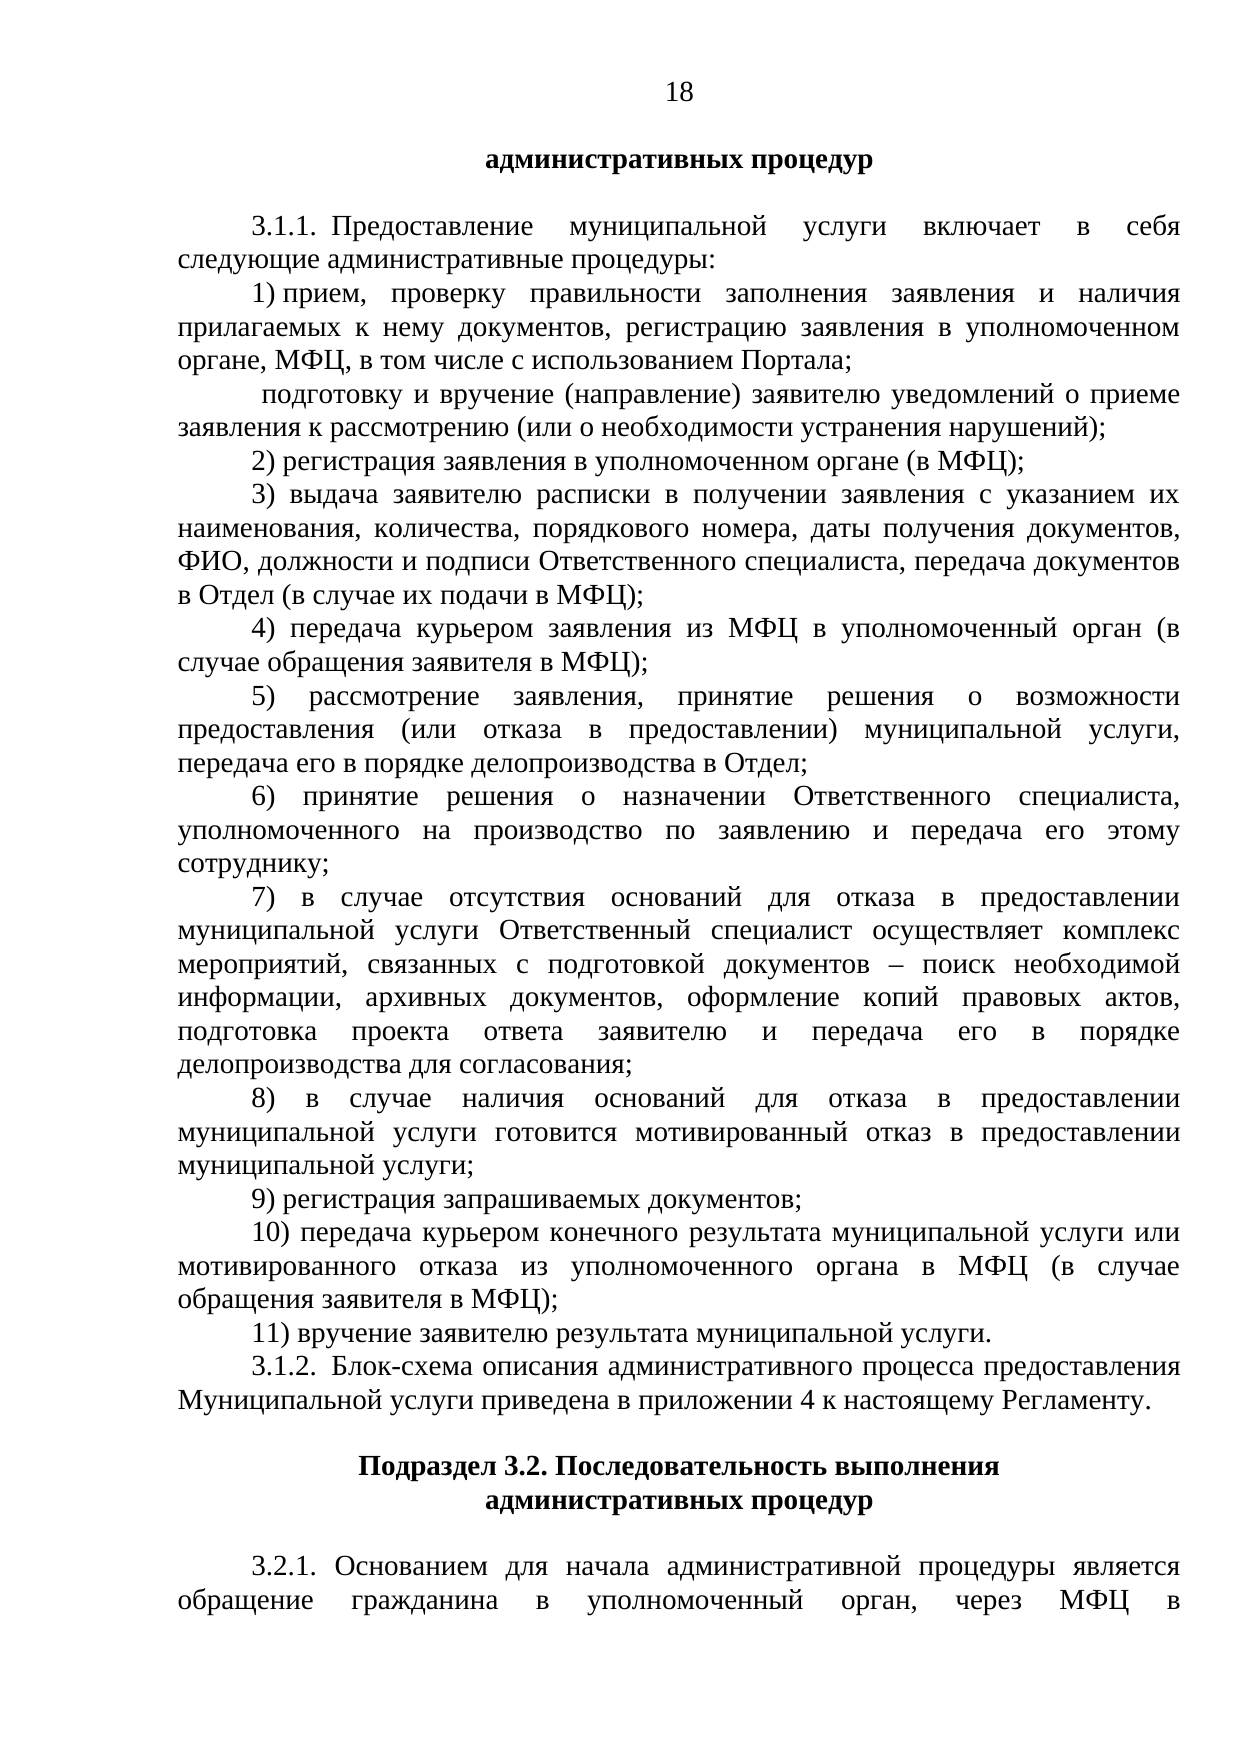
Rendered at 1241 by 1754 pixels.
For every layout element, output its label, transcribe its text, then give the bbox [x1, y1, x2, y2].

text Подраздел 3.2. Последовательность выполнения [177, 1448, 1181, 1482]
text 3) выдача заявителю расписки в получении заявления с указанием их наименования, количества, порядкового номера, даты получения документов, ФИО, должности и подписи Ответственного специалиста, передача документов в Отдел (в случае их подачи в МФЦ); [177, 476, 1181, 611]
text 4) передача курьером заявления из МФЦ в уполномоченный орган (в случае обращения заявителя в МФЦ); [177, 611, 1181, 678]
text административных процедур [177, 1482, 1181, 1516]
text 5) рассмотрение заявления, принятие решения о возможности предоставления (или отказа в предоставлении) муниципальной услуги, передача его в порядке делопроизводства в Отдел; [177, 678, 1181, 778]
text 2) регистрация заявления в уполномоченном органе (в МФЦ); [177, 443, 1181, 476]
text 3.1.2. Блок-схема описания административного процесса предоставления Муниципальной услуги приведена в приложении 4 к настоящему Регламенту. [177, 1348, 1181, 1416]
text подготовку и вручение (направление) заявителю уведомлений о приеме заявления к рассмотрению (или о необходимости устранения нарушений); [177, 376, 1181, 443]
text административных процедур [177, 141, 1181, 174]
text 3.1.1. Предоставление муниципальной услуги включает в себя следующие административные процедуры: [177, 208, 1181, 275]
text 9) регистрация запрашиваемых документов; [177, 1181, 1181, 1214]
text 1) прием, проверку правильности заполнения заявления и наличия прилагаемых к нему документов, регистрацию заявления в уполномоченном органе, МФЦ, в том числе с использованием Портала; [177, 275, 1181, 376]
text 7) в случае отсутствия оснований для отказа в предоставлении муниципальной услуги Ответственный специалист осуществляет комплекс мероприятий, связанных с подготовкой документов – поиск необходимой информации, архивных документов, оформление копий правовых актов, подготовка проекта ответа заявителю и передача его в порядке делопроизводства для согласования; [177, 879, 1181, 1080]
text 11) вручение заявителю результата муниципальной услуги. [177, 1315, 1181, 1348]
text 6) принятие решения о назначении Ответственного специалиста, уполномоченного на производство по заявлению и передача его этому сотруднику; [177, 778, 1181, 879]
text 10) передача курьером конечного результата муниципальной услуги или мотивированного отказа из уполномоченного органа в МФЦ (в случае обращения заявителя в МФЦ); [177, 1214, 1181, 1315]
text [177, 1548, 1181, 1616]
text 8) в случае наличия оснований для отказа в предоставлении муниципальной услуги готовится мотивированный отказ в предоставлении муниципальной услуги; [177, 1080, 1181, 1181]
